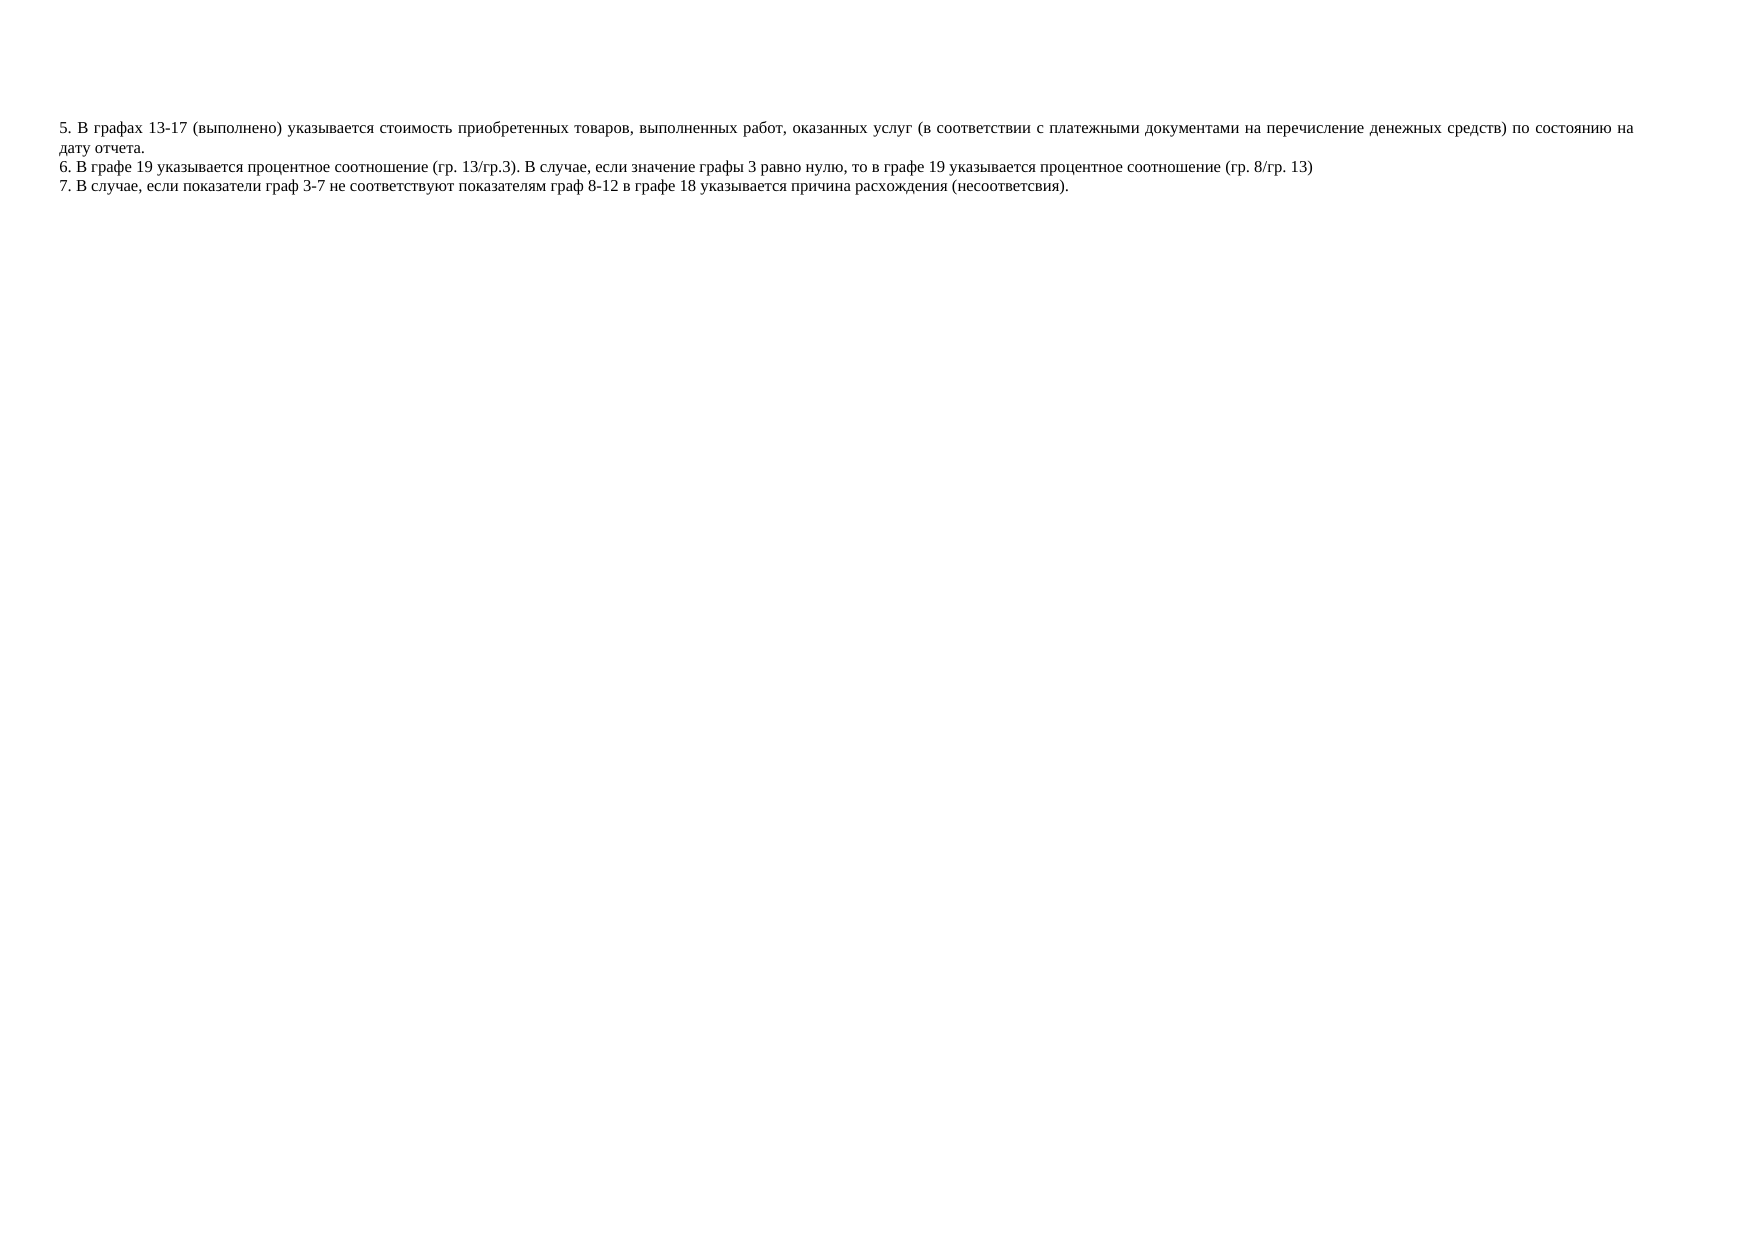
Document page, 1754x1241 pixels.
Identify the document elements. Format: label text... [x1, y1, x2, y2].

text 5. В графах 13-17 (выполнено) указывается стоимость приобретенных товаров, выполненных работ, оказанных услуг (в соответствии с платежными документами на перечисление денежных средств) по состоянию на дату отчета. [59, 118, 1636, 157]
text 6. В графе 19 указывается процентное соотношение (гр. 13/гр.3). В случае, если значение графы 3 равно нулю, то в графе 19 указывается процентное соотношение (гр. 8/гр. 13) [59, 157, 1636, 176]
text 7. В случае, если показатели граф 3-7 не соответствуют показателям граф 8-12 в графе 18 указывается причина расхождения (несоответсвия). [59, 176, 1636, 195]
